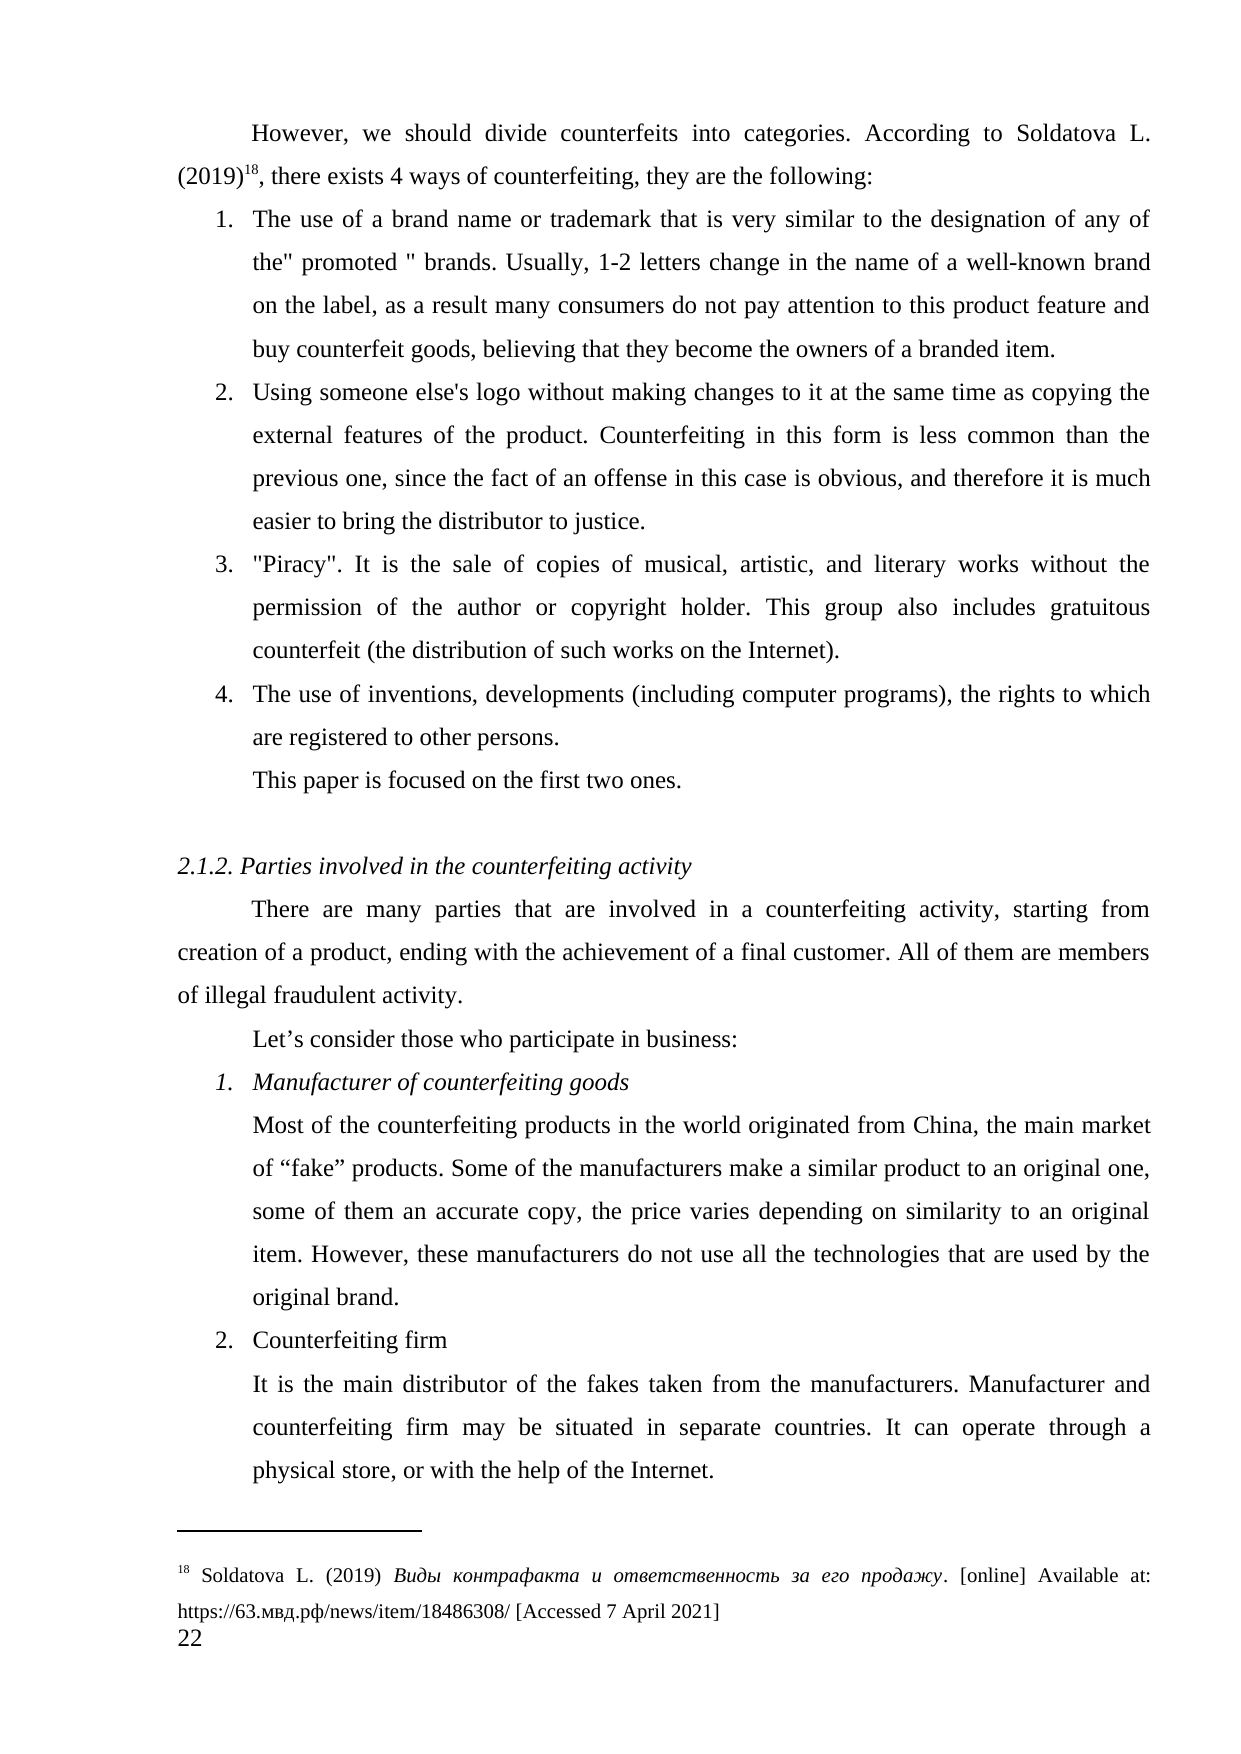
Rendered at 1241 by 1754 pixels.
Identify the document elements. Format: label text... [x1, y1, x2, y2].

text There are many parties that are involved in a counterfeiting activity, starting from creation of a product, ending with the achievement of a final customer. All of them are members of illegal fraudulent activity. [177, 894, 1152, 1009]
list Manufacturer of counterfeiting goods [215, 1067, 1152, 1096]
text However, we should divide counterfeits into categories. According to Soldatova L. (2019), there exists 4 ways of counterfeiting, they are the following: [177, 118, 1152, 190]
list "Piracy". It is the sale of copies of musical, artistic, and literary works without the permission of the author or copyright holder. This group also includes gratuitous counterfeit (the distribution of such works on the Internet). [215, 549, 1152, 664]
list Counterfeiting firm [215, 1326, 1152, 1354]
text Most of the counterfeiting products in the world originated from China, the main market of “fake” products. Some of the manufacturers make a similar product to an original one, some of them an accurate copy, the price varies depending on similarity to an original item. However, these manufacturers do not use all the technologies that are used by the original brand. [252, 1110, 1152, 1311]
list The use of a brand name or trademark that is very similar to the designation of any of the" promoted " brands. Usually, 1-2 letters change in the name of a well-known brand on the label, as a result many consumers do not pay attention to this product feature and buy counterfeit goods, believing that they become the owners of a branded item. [215, 204, 1152, 362]
text Let’s consider those who participate in business: [177, 1024, 1152, 1052]
text This paper is focused on the first two ones. [252, 765, 1152, 794]
list The use of inventions, developments (including computer programs), the rights to which are registered to other persons. [215, 679, 1152, 751]
text It is the main distributor of the fakes taken from the manufacturers. Manufacturer and counterfeiting firm may be situated in separate countries. It can operate through a physical store, or with the help of the Internet. [252, 1369, 1152, 1484]
list Using someone else's logo without making changes to it at the same time as copying the external features of the product. Counterfeiting in this form is less common than the previous one, since the fact of an offense in this case is obvious, and therefore it is much easier to bring the distributor to justice. [215, 377, 1152, 535]
text 2.1.2. Parties involved in the counterfeiting activity [177, 851, 1152, 880]
